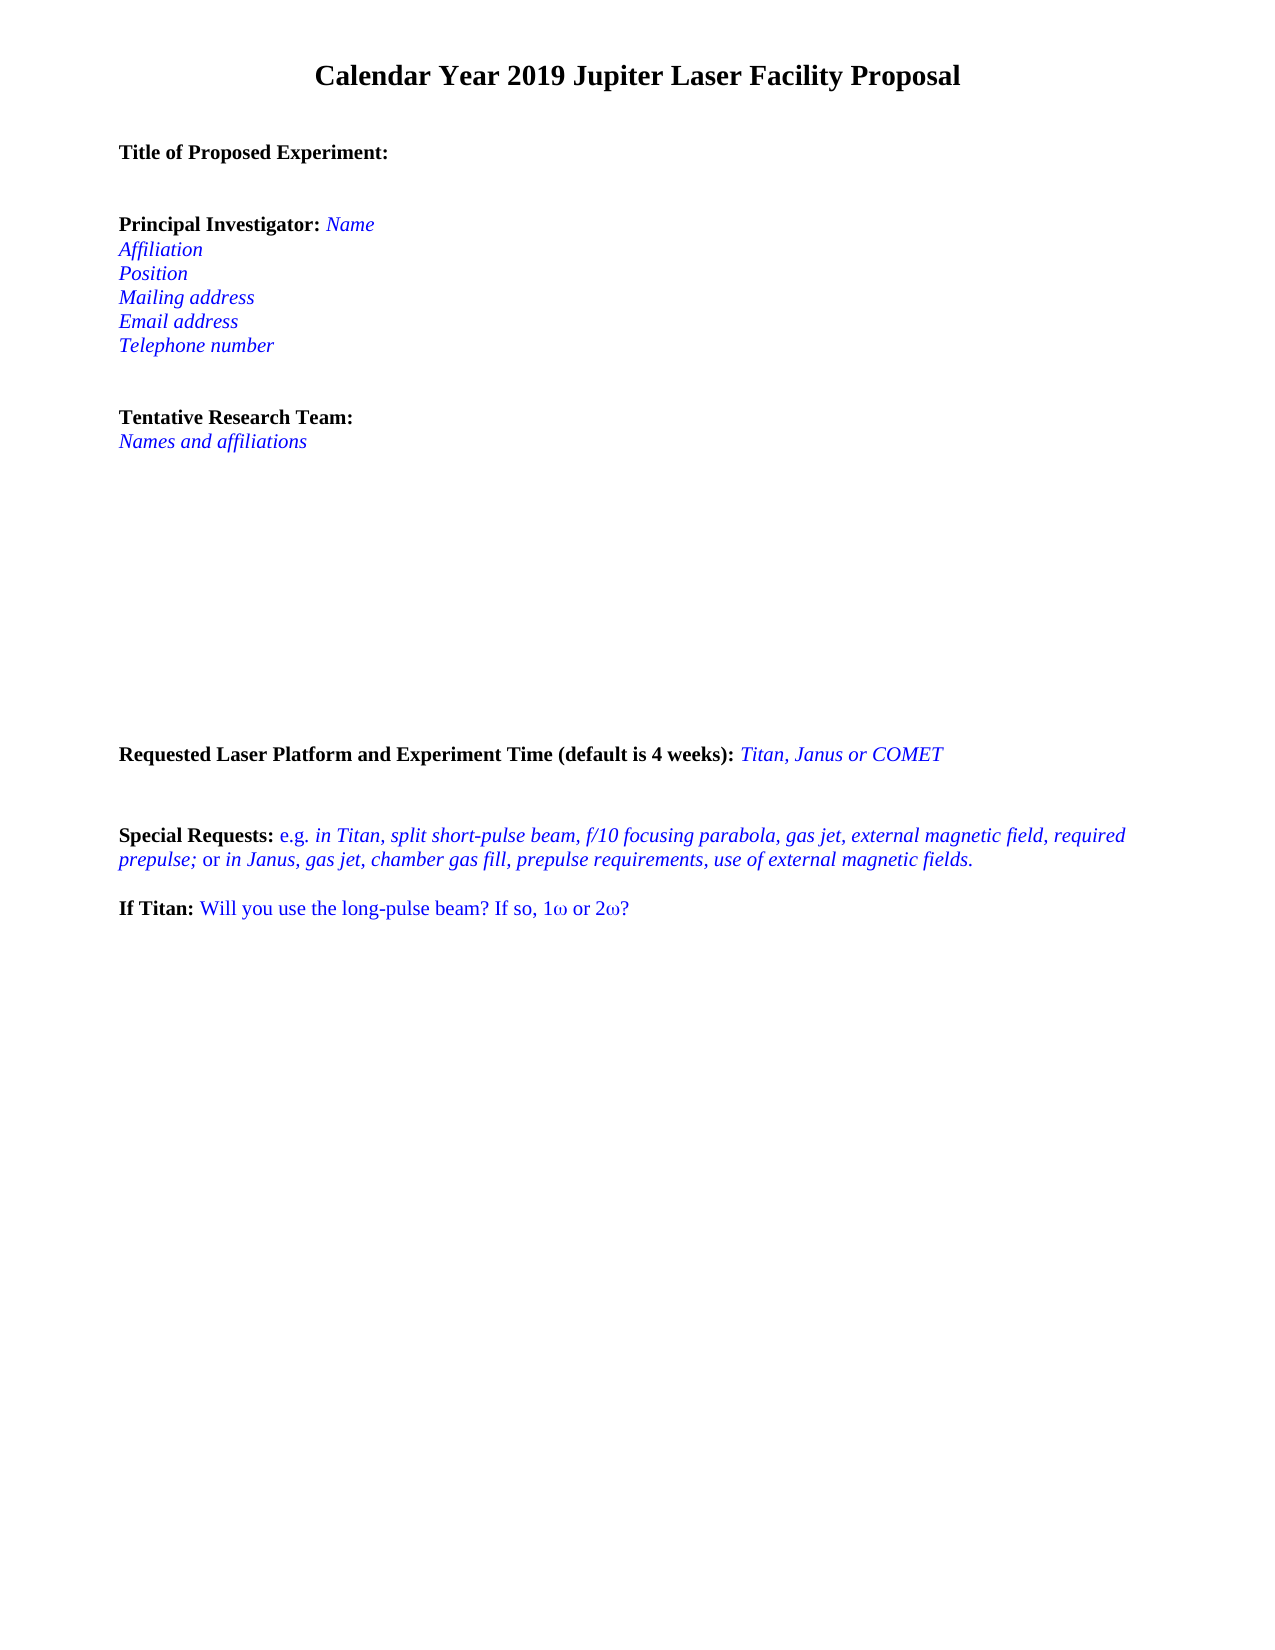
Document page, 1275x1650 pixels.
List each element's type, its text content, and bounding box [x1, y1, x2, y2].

title Calendar Year 2019 Jupiter Laser Facility Proposal [118, 58, 1156, 92]
text Affiliation [118, 236, 1156, 261]
text Title of Proposed Experiment: [118, 140, 1156, 164]
text Requested Laser Platform and Experiment Time (default is 4 weeks): Titan, Janus or COMET [118, 742, 1156, 766]
text Special Requests: e.g. in Titan, split short-pulse beam, f/10 focusing parabola, gas jet, external magnetic field, required prepulse; or in Janus, gas jet, chamber gas fill, prepulse requirements, use of external magnetic fields. [118, 823, 1156, 871]
text If Titan: Will you use the long-pulse beam? If so,  or ? [118, 896, 1156, 919]
text Position [118, 261, 1156, 284]
text Principal Investigator: Name [118, 212, 1156, 236]
text Telephone number [118, 333, 1156, 357]
text Email address [118, 309, 1156, 333]
text Names and affiliations [118, 429, 1156, 453]
text Mailing address [118, 284, 1156, 309]
text Tentative Research Team: [118, 405, 1156, 429]
